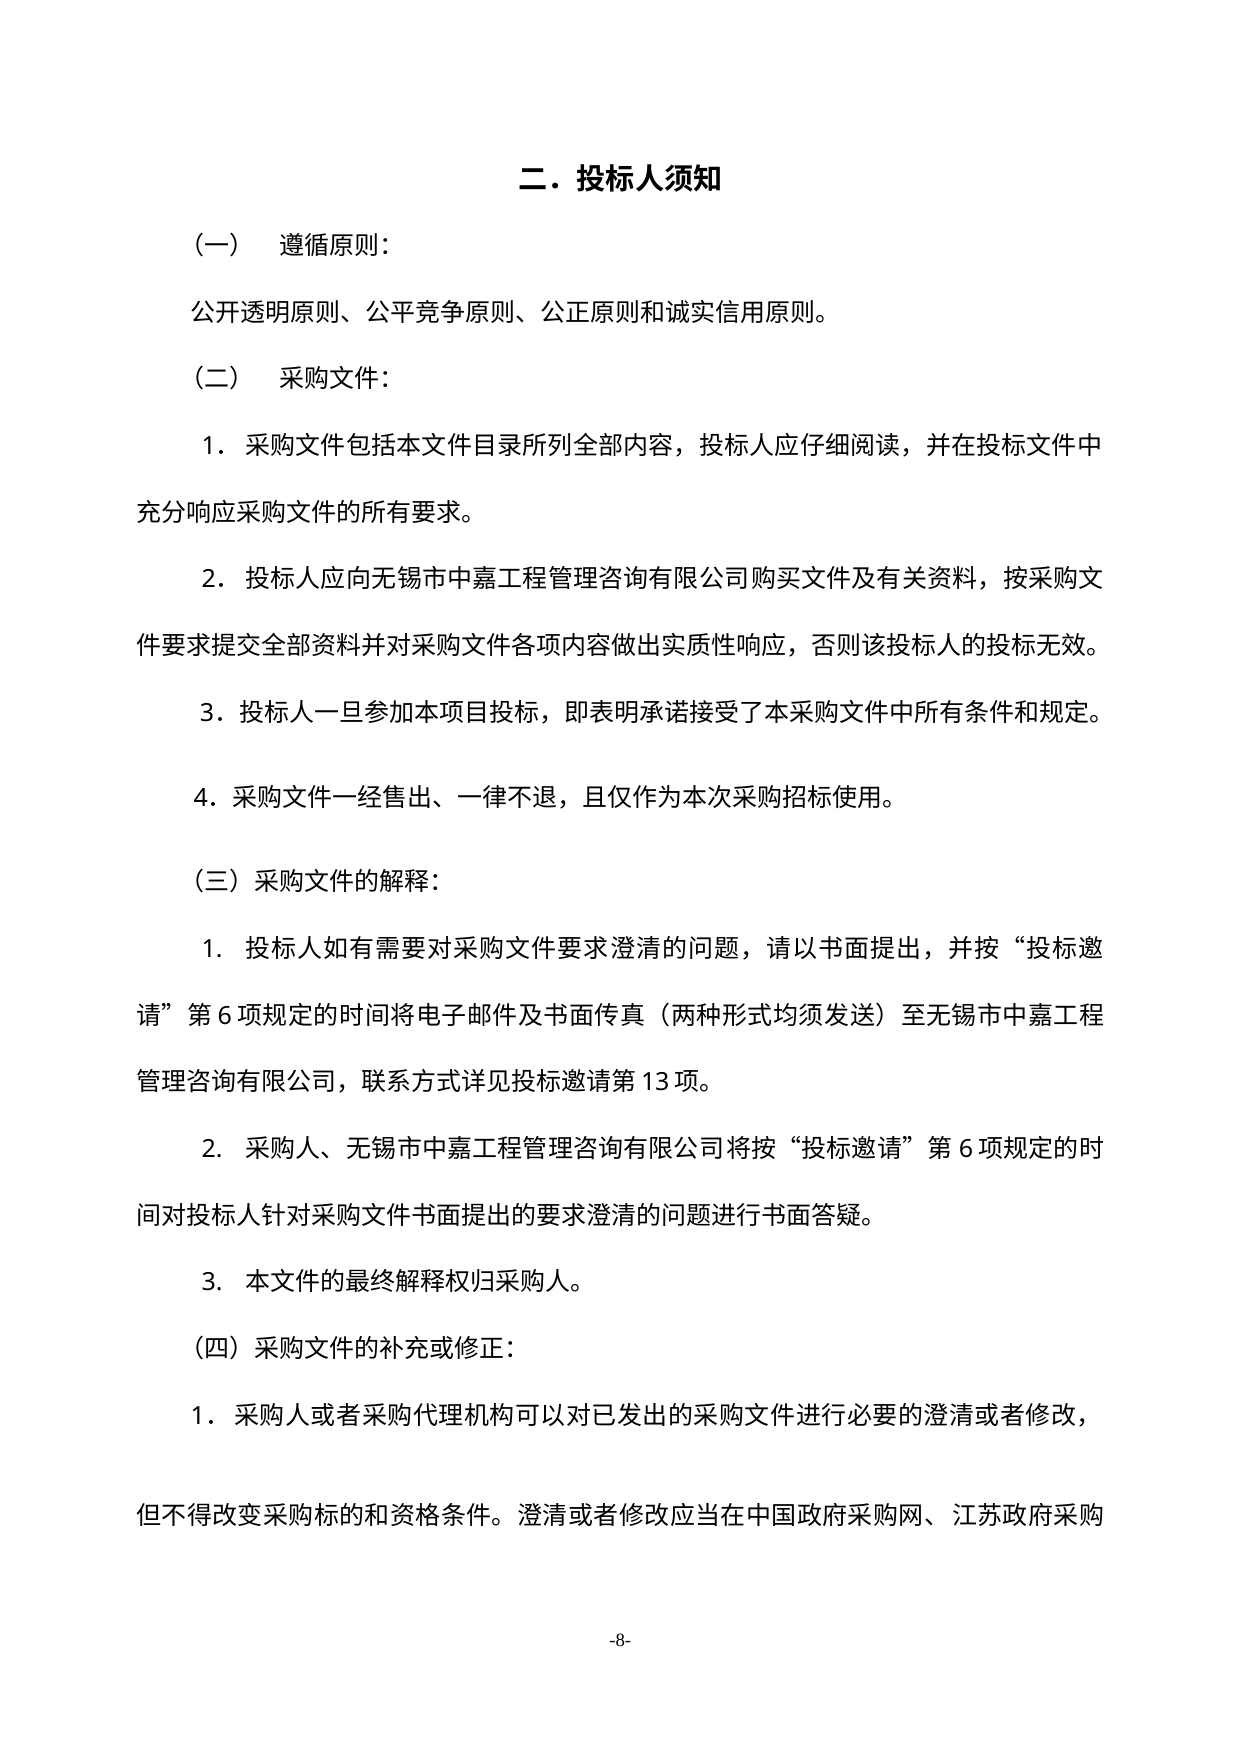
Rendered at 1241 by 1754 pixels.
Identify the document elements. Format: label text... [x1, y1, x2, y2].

text 二．投标人须知 [136, 144, 1104, 210]
text （三）采购文件的解释： [136, 847, 1104, 913]
text 4．采购文件一经售出、一律不退，且仅作为本次采购招标使用。 [193, 762, 1104, 828]
list 采购人、无锡市中嘉工程管理咨询有限公司将按“投标邀请”第6项规定的时间对投标人针对采购文件书面提出的要求澄清的问题进行书面答疑。 [136, 1113, 1104, 1247]
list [136, 1380, 1104, 1547]
list 本文件的最终解释权归采购人。 [136, 1247, 1104, 1313]
text 公开透明原则、公平竞争原则、公正原则和诚实信用原则。 [136, 277, 1104, 344]
list 投标人应向无锡市中嘉工程管理咨询有限公司购买文件及有关资料，按采购文件要求提交全部资料并对采购文件各项内容做出实质性响应，否则该投标人的投标无效。 [136, 544, 1104, 677]
text （四）采购文件的补充或修正： [136, 1313, 1104, 1380]
list 采购文件： [136, 344, 1104, 410]
list 采购文件包括本文件目录所列全部内容，投标人应仔细阅读，并在投标文件中充分响应采购文件的所有要求。 [136, 410, 1104, 544]
list 遵循原则： [136, 210, 1104, 277]
list 投标人如有需要对采购文件要求澄清的问题，请以书面提出，并按“投标邀请”第6项规定的时间将电子邮件及书面传真（两种形式均须发送）至无锡市中嘉工程管理咨询有限公司，联系方式详见投标邀请第13项。 [136, 913, 1104, 1113]
text 3．投标人一旦参加本项目投标，即表明承诺接受了本采购文件中所有条件和规定。 [149, 677, 1104, 744]
